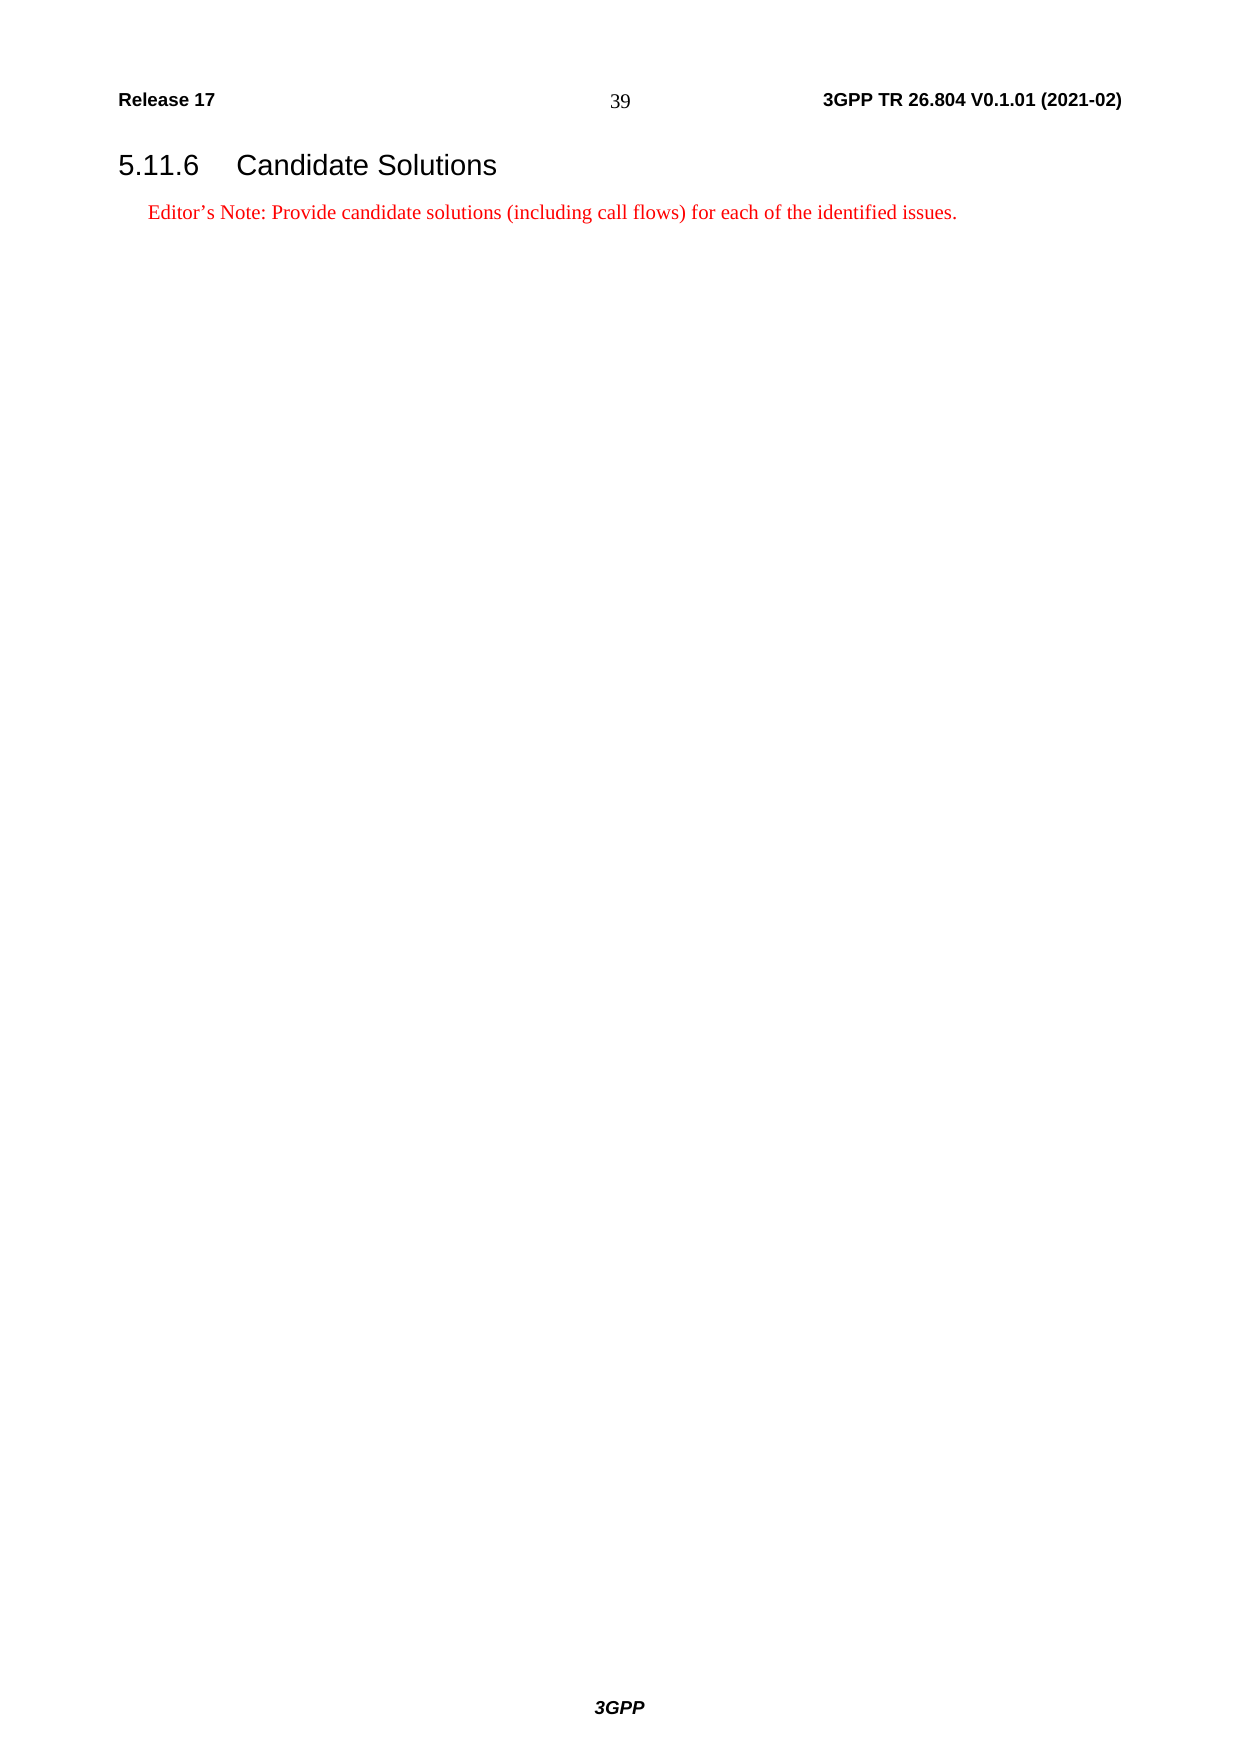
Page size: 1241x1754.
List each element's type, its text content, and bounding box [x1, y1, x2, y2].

text Editor’s Note: Provide candidate solutions (including call flows) for each of the identified issues. [148, 200, 1122, 224]
subtitle 5.11.6 Candidate Solutions [118, 147, 1122, 181]
